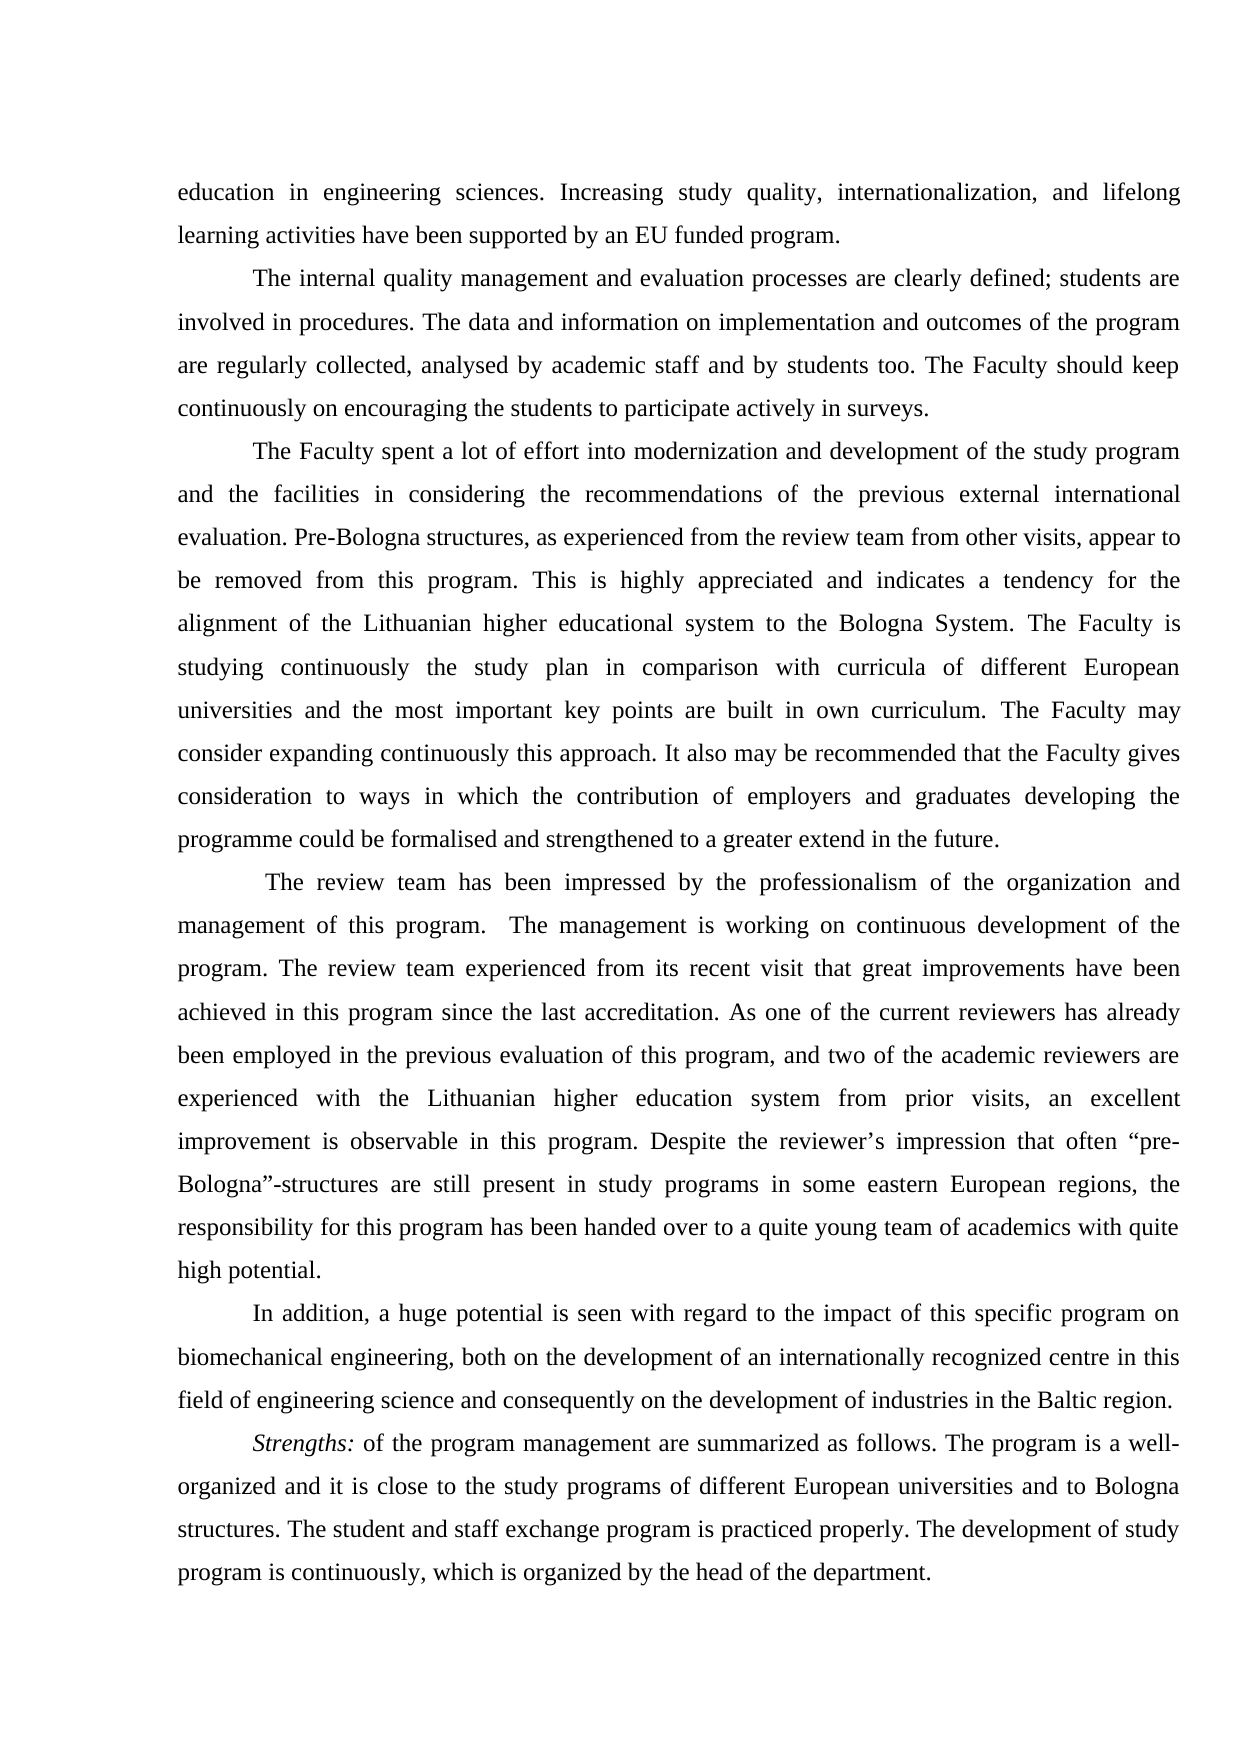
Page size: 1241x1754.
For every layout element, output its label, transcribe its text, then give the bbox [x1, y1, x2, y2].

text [177, 177, 1181, 249]
text Strengths: of the program management are summarized as follows. The program is a well-organized and it is close to the study programs of different European universities and to Bologna structures. The student and staff exchange program is practiced properly. The development of study program is continuously, which is organized by the head of the department. [177, 1428, 1181, 1586]
text The review team has been impressed by the professionalism of the organization and management of this program. The management is working on continuous development of the program. The review team experienced from its recent visit that great improvements have been achieved in this program since the last accreditation. As one of the current reviewers has already been employed in the previous evaluation of this program, and two of the academic reviewers are experienced with the Lithuanian higher education system from prior visits, an excellent improvement is observable in this program. Despite the reviewer’s impression that often “pre-Bologna”-structures are still present in study programs in some eastern European regions, the responsibility for this program has been handed over to a quite young team of academics with quite high potential. [177, 867, 1181, 1284]
text The Faculty spent a lot of effort into modernization and development of the study program and the facilities in considering the recommendations of the previous external international evaluation. Pre-Bologna structures, as experienced from the review team from other visits, appear to be removed from this program. This is highly appreciated and indicates a tendency for the alignment of the Lithuanian higher educational system to the Bologna System. The Faculty is studying continuously the study plan in comparison with curricula of different European universities and the most important key points are built in own curriculum. The Faculty may consider expanding continuously this approach. It also may be recommended that the Faculty gives consideration to ways in which the contribution of employers and graduates developing the programme could be formalised and strengthened to a greater extend in the future. [177, 436, 1181, 853]
text The internal quality management and evaluation processes are clearly defined; students are involved in procedures. The data and information on implementation and outcomes of the program are regularly collected, analysed by academic staff and by students too. The Faculty should keep continuously on encouraging the students to participate actively in surveys. [177, 263, 1181, 422]
text In addition, a huge potential is seen with regard to the impact of this specific program on biomechanical engineering, both on the development of an internationally recognized centre in this field of engineering science and consequently on the development of industries in the Baltic region. [177, 1298, 1181, 1413]
